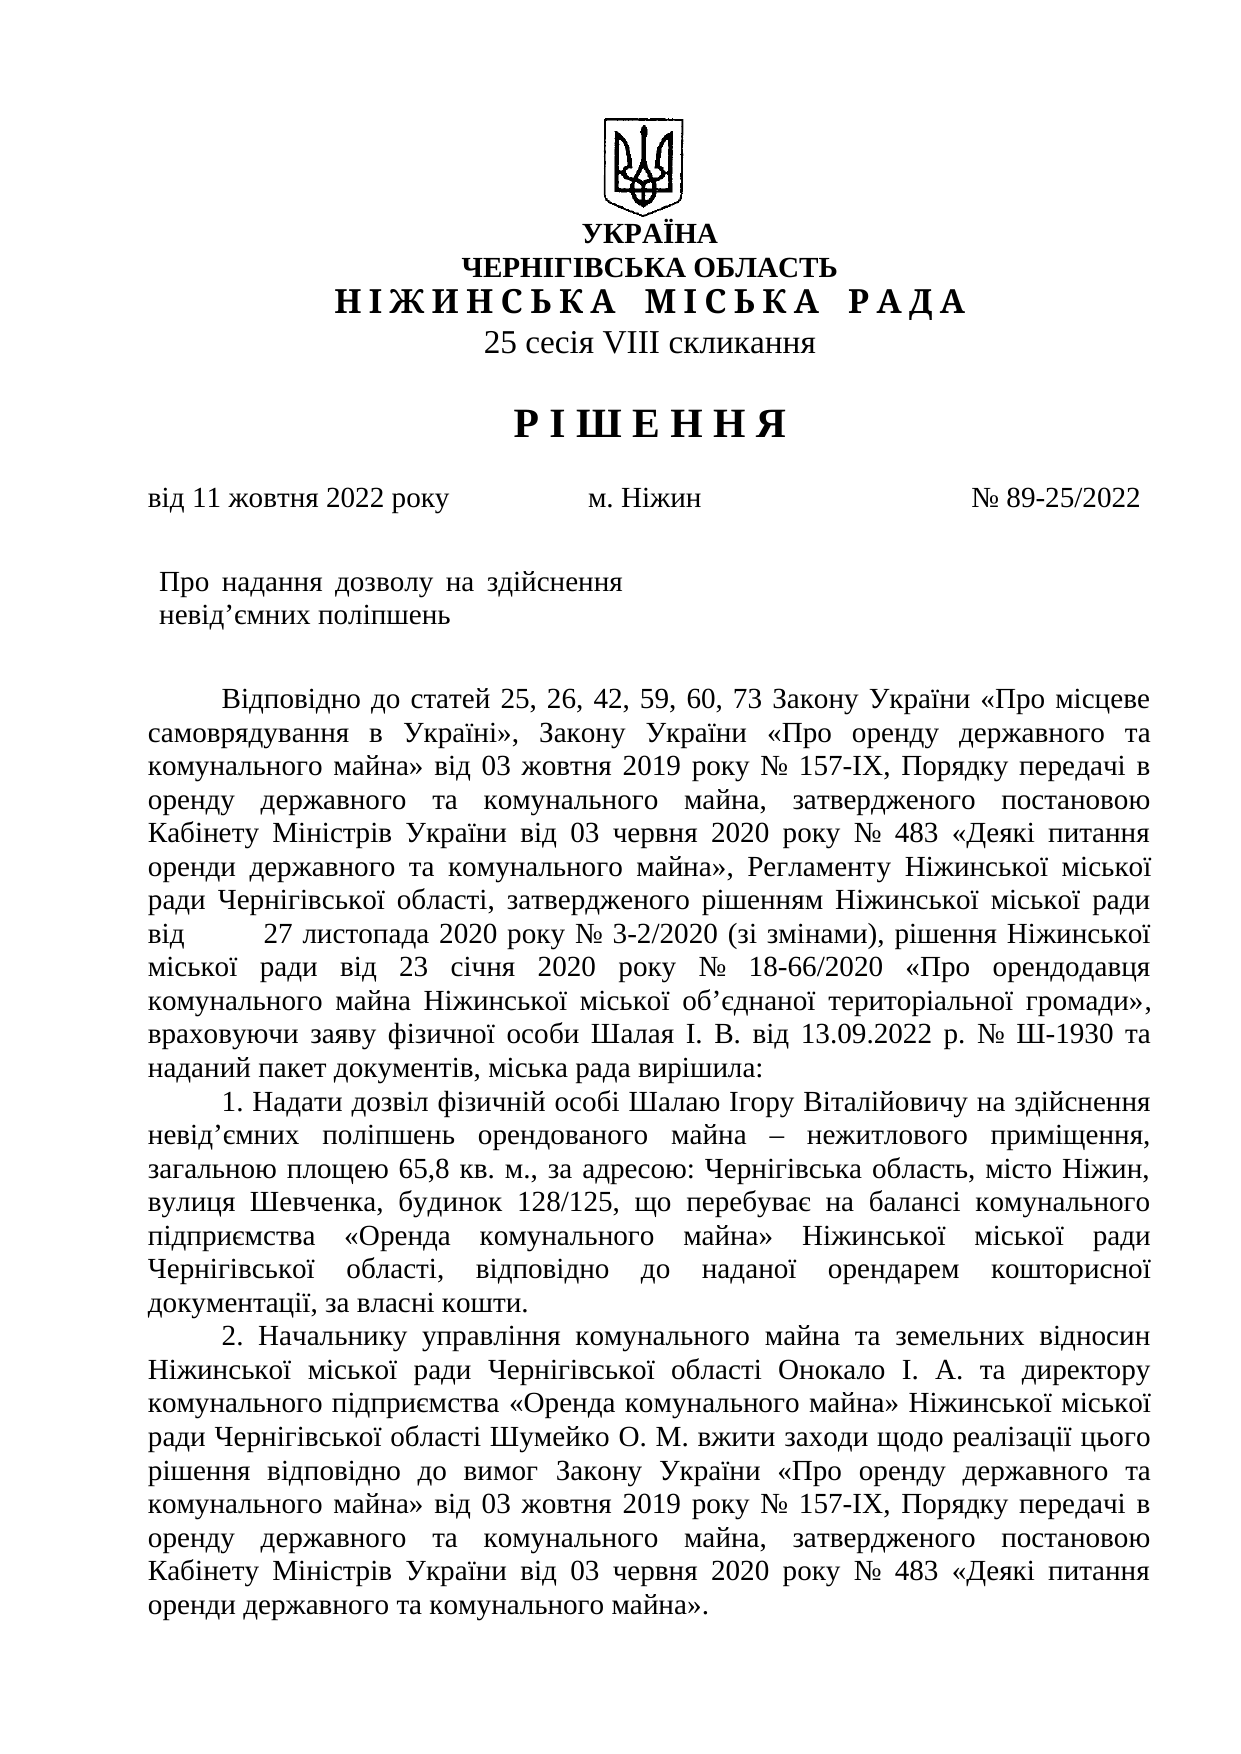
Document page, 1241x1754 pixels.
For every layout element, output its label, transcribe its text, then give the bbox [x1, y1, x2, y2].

table_header Про надання дозволу на здійснення невід’ємних поліпшень [148, 530, 634, 631]
text УКРАЇНА [148, 217, 1152, 250]
text Р І Ш Е Н Н Я [148, 399, 1152, 447]
text 1. Надати дозвіл фізичній особі Шалаю Ігору Віталійовичу на здійснення невід’ємних поліпшень орендованого майна – нежитлового приміщення, загальною площею 65,8 кв. м., за адресою: Чернігівська область, місто Ніжин, вулиця Шевченка, будинок 128/125, що перебуває на балансі комунального підприємства «Оренда комунального майна» Ніжинської міської ради Чернігівської області, відповідно до наданої орендарем кошторисної документації, за власні кошти. [148, 1084, 1152, 1318]
text ЧЕРНІГІВСЬКА ОБЛАСТЬ [148, 250, 1152, 284]
picture [603, 118, 684, 217]
text 25 сесія VIII скликання [148, 322, 1152, 360]
text від 11 жовтня 2022 року м. Ніжин № 89-25/2022 [148, 480, 1152, 514]
text Н І Ж И Н С Ь К А М І С Ь К А Р А Д А [148, 284, 1152, 322]
text 2. Начальнику управління комунального майна та земельних відносин Ніжинської міської ради Чернігівської області Онокало І. А. та директору комунального підприємства «Оренда комунального майна» Ніжинської міської ради Чернігівської області Шумейко О. М. вжити заходи щодо реалізації цього рішення відповідно до вимог Закону України «Про оренду державного та комунального майна» від 03 жовтня 2019 року № 157-IX, Порядку передачі в оренду державного та комунального майна, затвердженого постановою Кабінету Міністрів України від 03 червня 2020 року № 483 «Деякі питання оренди державного та комунального майна». [148, 1318, 1152, 1620]
text Відповідно до статей 25, 26, 42, 59, 60, 73 Закону України «Про місцеве самоврядування в Україні», Закону України «Про оренду державного та комунального майна» від 03 жовтня 2019 року № 157-IX, Порядку передачі в оренду державного та комунального майна, затвердженого постановою Кабінету Міністрів України від 03 червня 2020 року № 483 «Деякі питання оренди державного та комунального майна», Регламентy Ніжинської міської ради Чернігівської області, затвердженого рішенням Ніжинської міської ради від 27 листопада 2020 року № 3-2/2020 (зі змінами), рішення Ніжинської міської ради від 23 січня 2020 року № 18-66/2020 «Про орендодавця комунального майна Ніжинської міської об’єднаної територіальної громади», враховуючи заяву фізичної особи Шалая І. В. від 13.09.2022 р. № Ш-1930 та наданий пакет документів, міська рада вирішила: [148, 681, 1152, 1084]
